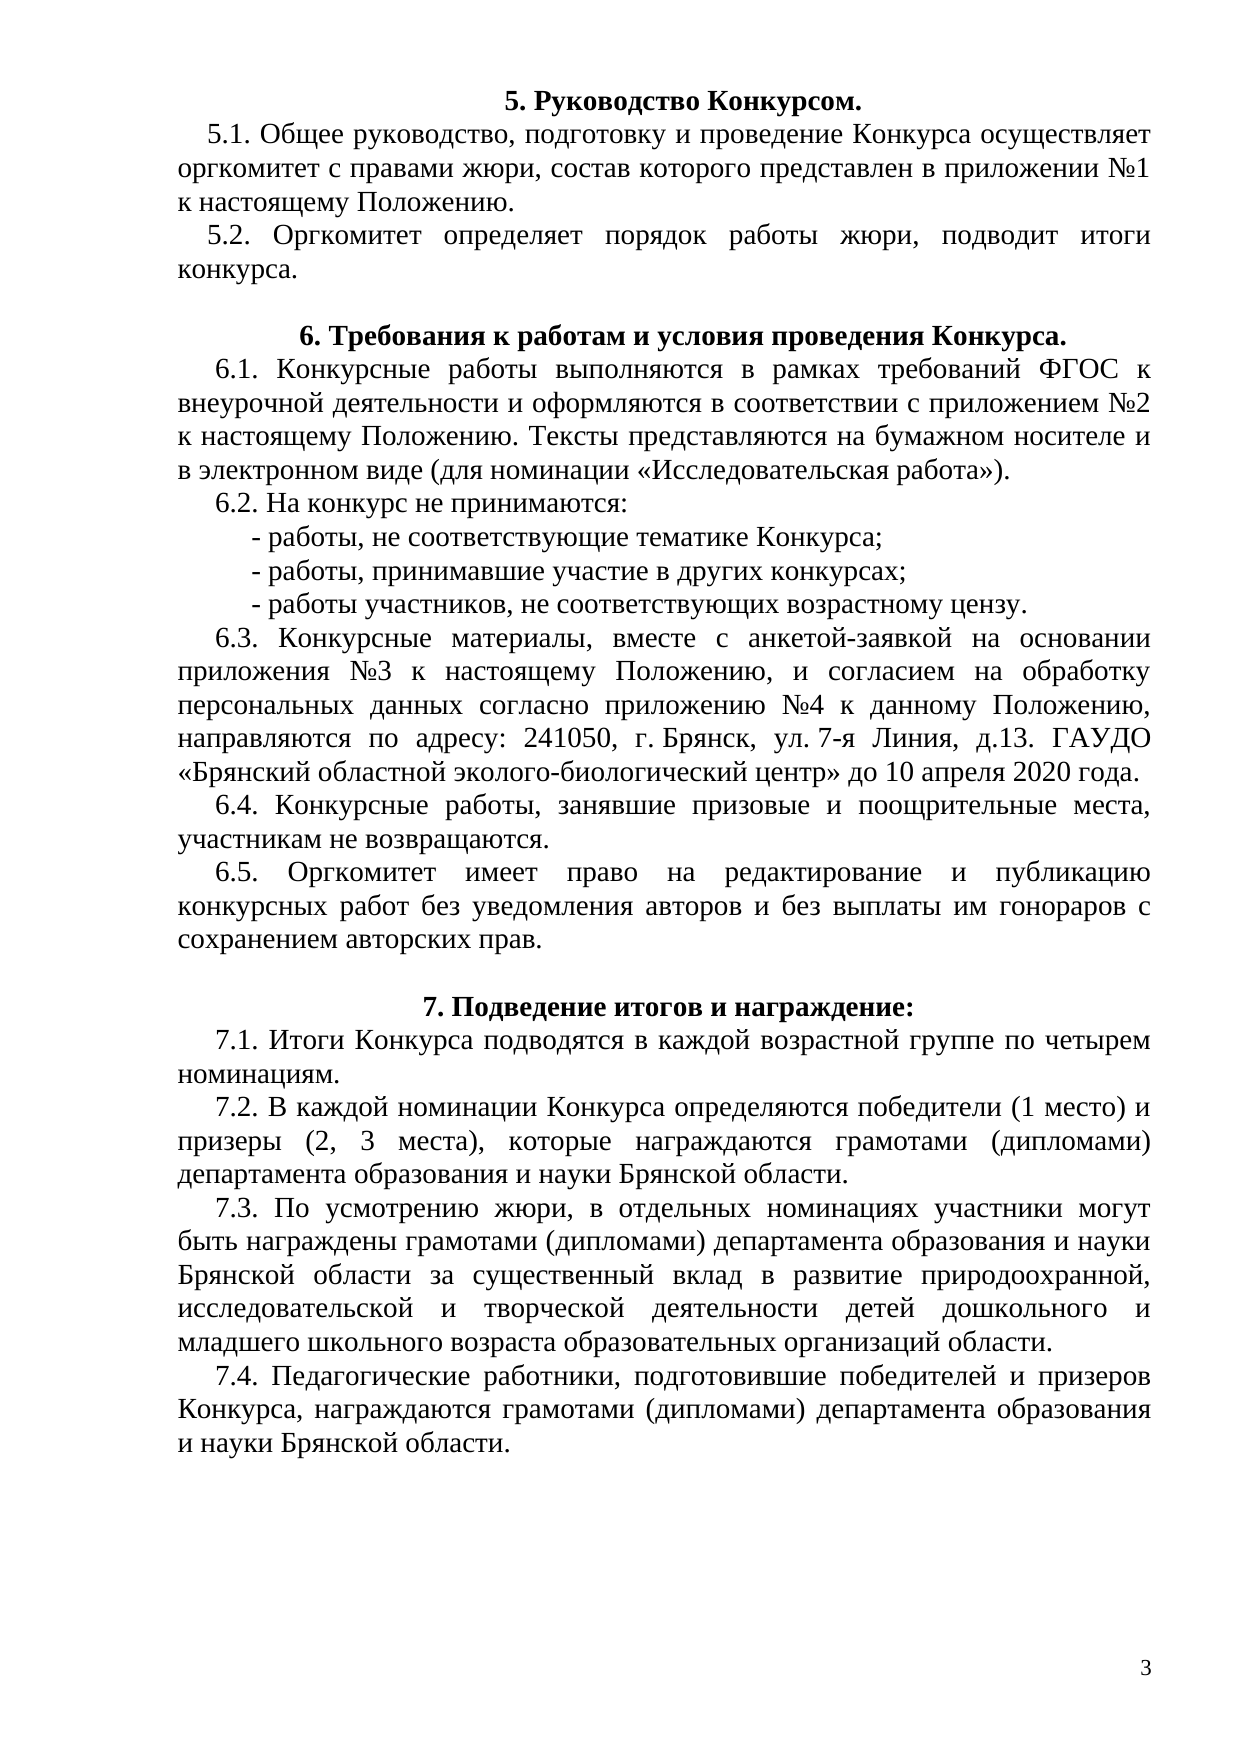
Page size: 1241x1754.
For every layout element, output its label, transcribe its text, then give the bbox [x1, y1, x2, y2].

text 7. Подведение итогов и награждение: [186, 989, 1152, 1022]
text 6.2. На конкурс не принимаются: [177, 486, 1152, 519]
text 7.4. Педагогические работники, подготовившие победителей и призеров Конкурса, награждаются грамотами (дипломами) департамента образования и науки Брянской области. [177, 1358, 1152, 1458]
text 6. Требования к работам и условия проведения Конкурса. [177, 318, 1152, 351]
text 6.4. Конкурсные работы, занявшие призовые и поощрительные места, участникам не возвращаются. [177, 787, 1152, 854]
text 6.3. Конкурсные материалы, вместе с анкетой-заявкой на основании приложения №3 к настоящему Положению, и согласием на обработку персональных данных согласно приложению №4 к данному Положению, направляются по адресу: 241050, г. Брянск, ул. 7-я Линия, д.13. ГАУДО «Брянский областной эколого-биологический центр» до 10 апреля 2020 года. [177, 620, 1152, 787]
text 7.3. По усмотрению жюри, в отдельных номинациях участники могут быть награждены грамотами (дипломами) департамента образования и науки Брянской области за существенный вклад в развитие природоохранной, исследовательской и творческой деятельности детей дошкольного и младшего школьного возраста образовательных организаций области. [177, 1190, 1152, 1358]
text 5.2. Оргкомитет определяет порядок работы жюри, подводит итоги конкурса. [177, 217, 1152, 284]
text 7.1. Итоги Конкурса подводятся в каждой возрастной группе по четырем номинациям. [177, 1022, 1152, 1089]
text - работы участников, не соответствующих возрастному цензу. [177, 586, 1152, 620]
text 5. Руководство Конкурсом. [177, 83, 1152, 117]
text 7.2. В каждой номинации Конкурса определяются победители (1 место) и призеры (2, 3 места), которые награждаются грамотами (дипломами) департамента образования и науки Брянской области. [177, 1089, 1152, 1190]
text 6.1. Конкурсные работы выполняются в рамках требований ФГОС к внеурочной деятельности и оформляются в соответствии с приложением №2 к настоящему Положению. Тексты представляются на бумажном носителе и в электронном виде (для номинации «Исследовательская работа»). [177, 351, 1152, 486]
text 5.1. Общее руководство, подготовку и проведение Конкурса осуществляет оргкомитет с правами жюри, состав которого представлен в приложении №1 к настоящему Положению. [177, 117, 1152, 217]
text 6.5. Оргкомитет имеет право на редактирование и публикацию конкурсных работ без уведомления авторов и без выплаты им гонораров с сохранением авторских прав. [177, 854, 1152, 955]
text - работы, не соответствующие тематике Конкурса; [177, 519, 1152, 553]
text - работы, принимавшие участие в других конкурсах; [177, 553, 1152, 586]
